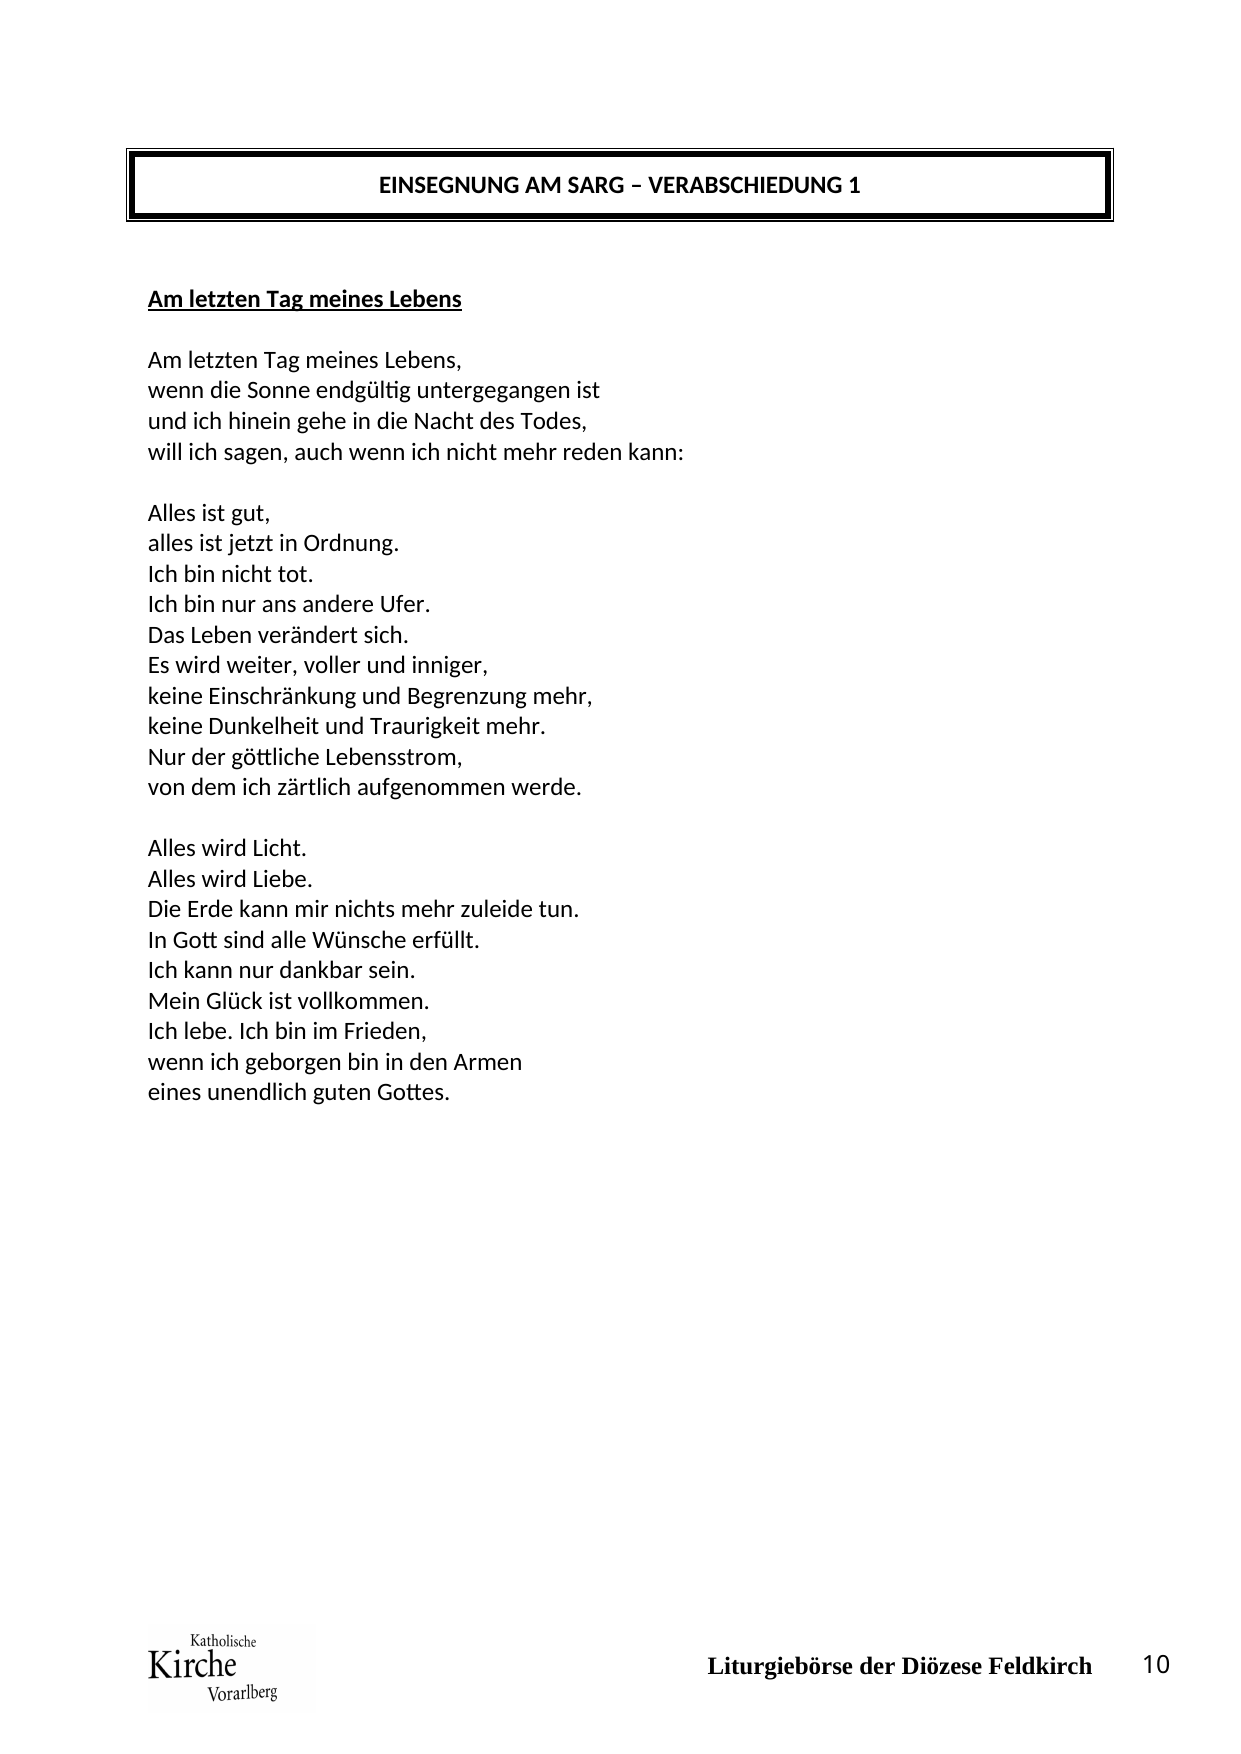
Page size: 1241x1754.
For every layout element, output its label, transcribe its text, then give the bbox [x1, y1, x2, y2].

text und ich hinein gehe in die Nacht des Todes, [148, 405, 1092, 436]
text Alles ist gut, [148, 497, 1092, 527]
text wenn ich geborgen bin in den Armen [148, 1046, 1092, 1077]
text eines unendlich guten Gottes. [148, 1077, 1092, 1107]
text wenn die Sonne endgültig untergegangen ist [148, 374, 1092, 405]
subtitle Am letzten Tag meines Lebens [148, 283, 1092, 313]
subtitle Am letzten Tag meines Lebens, [148, 344, 1092, 374]
text von dem ich zärtlich aufgenommen werde. [148, 771, 1092, 802]
text Alles wird Liebe. [148, 863, 1092, 893]
text In Gott sind alle Wünsche erfüllt. [148, 924, 1092, 954]
text alles ist jetzt in Ordnung. [148, 527, 1092, 558]
text Mein Glück ist vollkommen. [148, 985, 1092, 1016]
text keine Dunkelheit und Traurigkeit mehr. [148, 710, 1092, 741]
text Ich lebe. Ich bin im Frieden, [148, 1016, 1092, 1046]
text will ich sagen, auch wenn ich nicht mehr reden kann: [148, 436, 1092, 466]
text Das Leben verändert sich. [148, 619, 1092, 649]
picture [147, 1624, 317, 1712]
text Die Erde kann mir nichts mehr zuleide tun. [148, 893, 1092, 924]
text Ich bin nur ans andere Ufer. [148, 588, 1092, 619]
text Alles wird Licht. [148, 832, 1092, 863]
text keine Einschränkung und Begrenzung mehr, [148, 680, 1092, 710]
text Ich kann nur dankbar sein. [148, 954, 1092, 985]
text Es wird weiter, voller und inniger, [148, 649, 1092, 680]
text Ich bin nicht tot. [148, 558, 1092, 588]
text Nur der göttliche Lebensstrom, [148, 741, 1092, 771]
